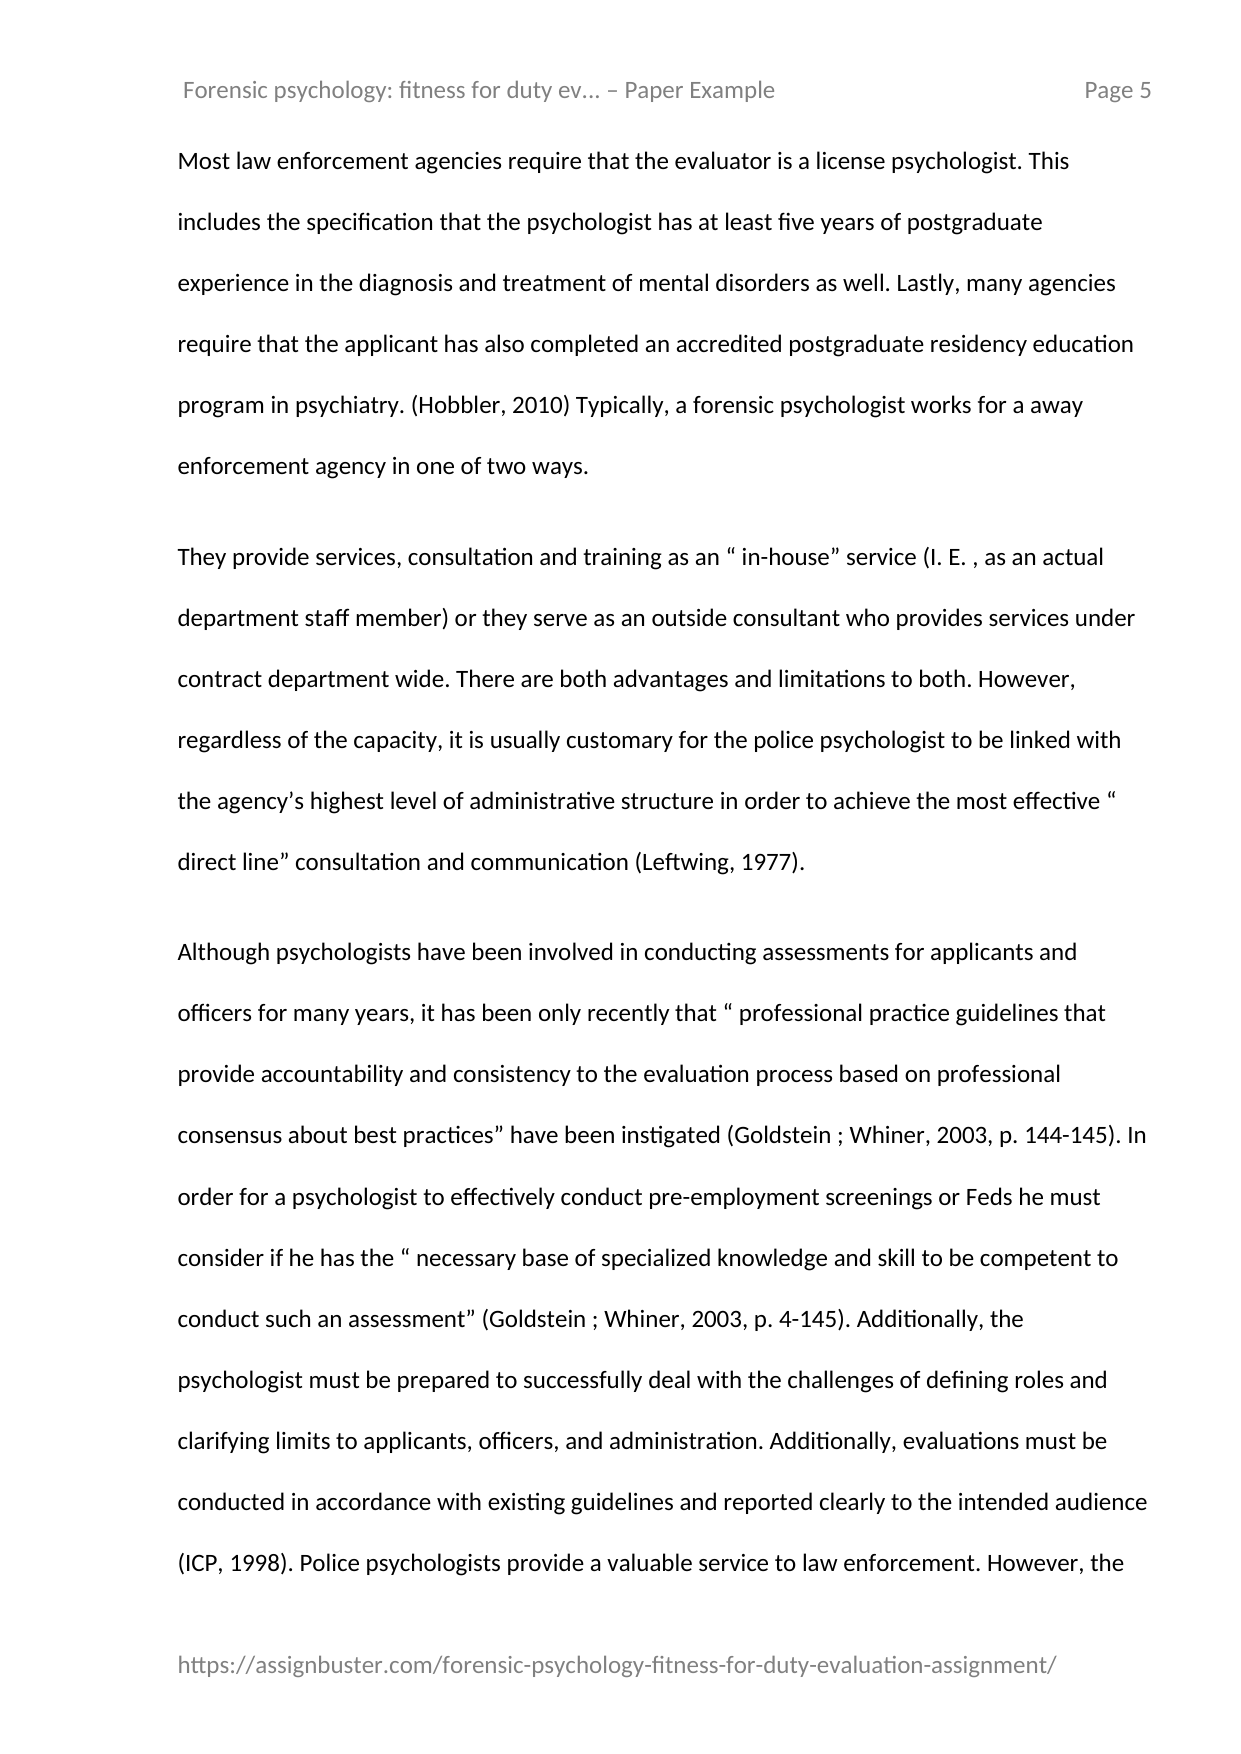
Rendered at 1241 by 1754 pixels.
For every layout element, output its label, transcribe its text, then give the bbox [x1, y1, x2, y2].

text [177, 936, 1152, 1577]
text They provide services, consultation and training as an “ in-house” service (I. E. , as an actual department staff member) or they serve as an outside consultant who provides services under contract department wide. There are both advantages and limitations to both. However, regardless of the capacity, it is usually customary for the police psychologist to be linked with the agency’s highest level of administrative structure in order to achieve the most effective “ direct line” consultation and communication (Leftwing, 1977). [177, 541, 1152, 876]
text Most law enforcement agencies require that the evaluator is a license psychologist. This includes the specification that the psychologist has at least five years of postgraduate experience in the diagnosis and treatment of mental disorders as well. Lastly, many agencies require that the applicant has also completed an accredited postgraduate residency education program in psychiatry. (Hobbler, 2010) Typically, a forensic psychologist works for a away enforcement agency in one of two ways. [177, 145, 1152, 481]
